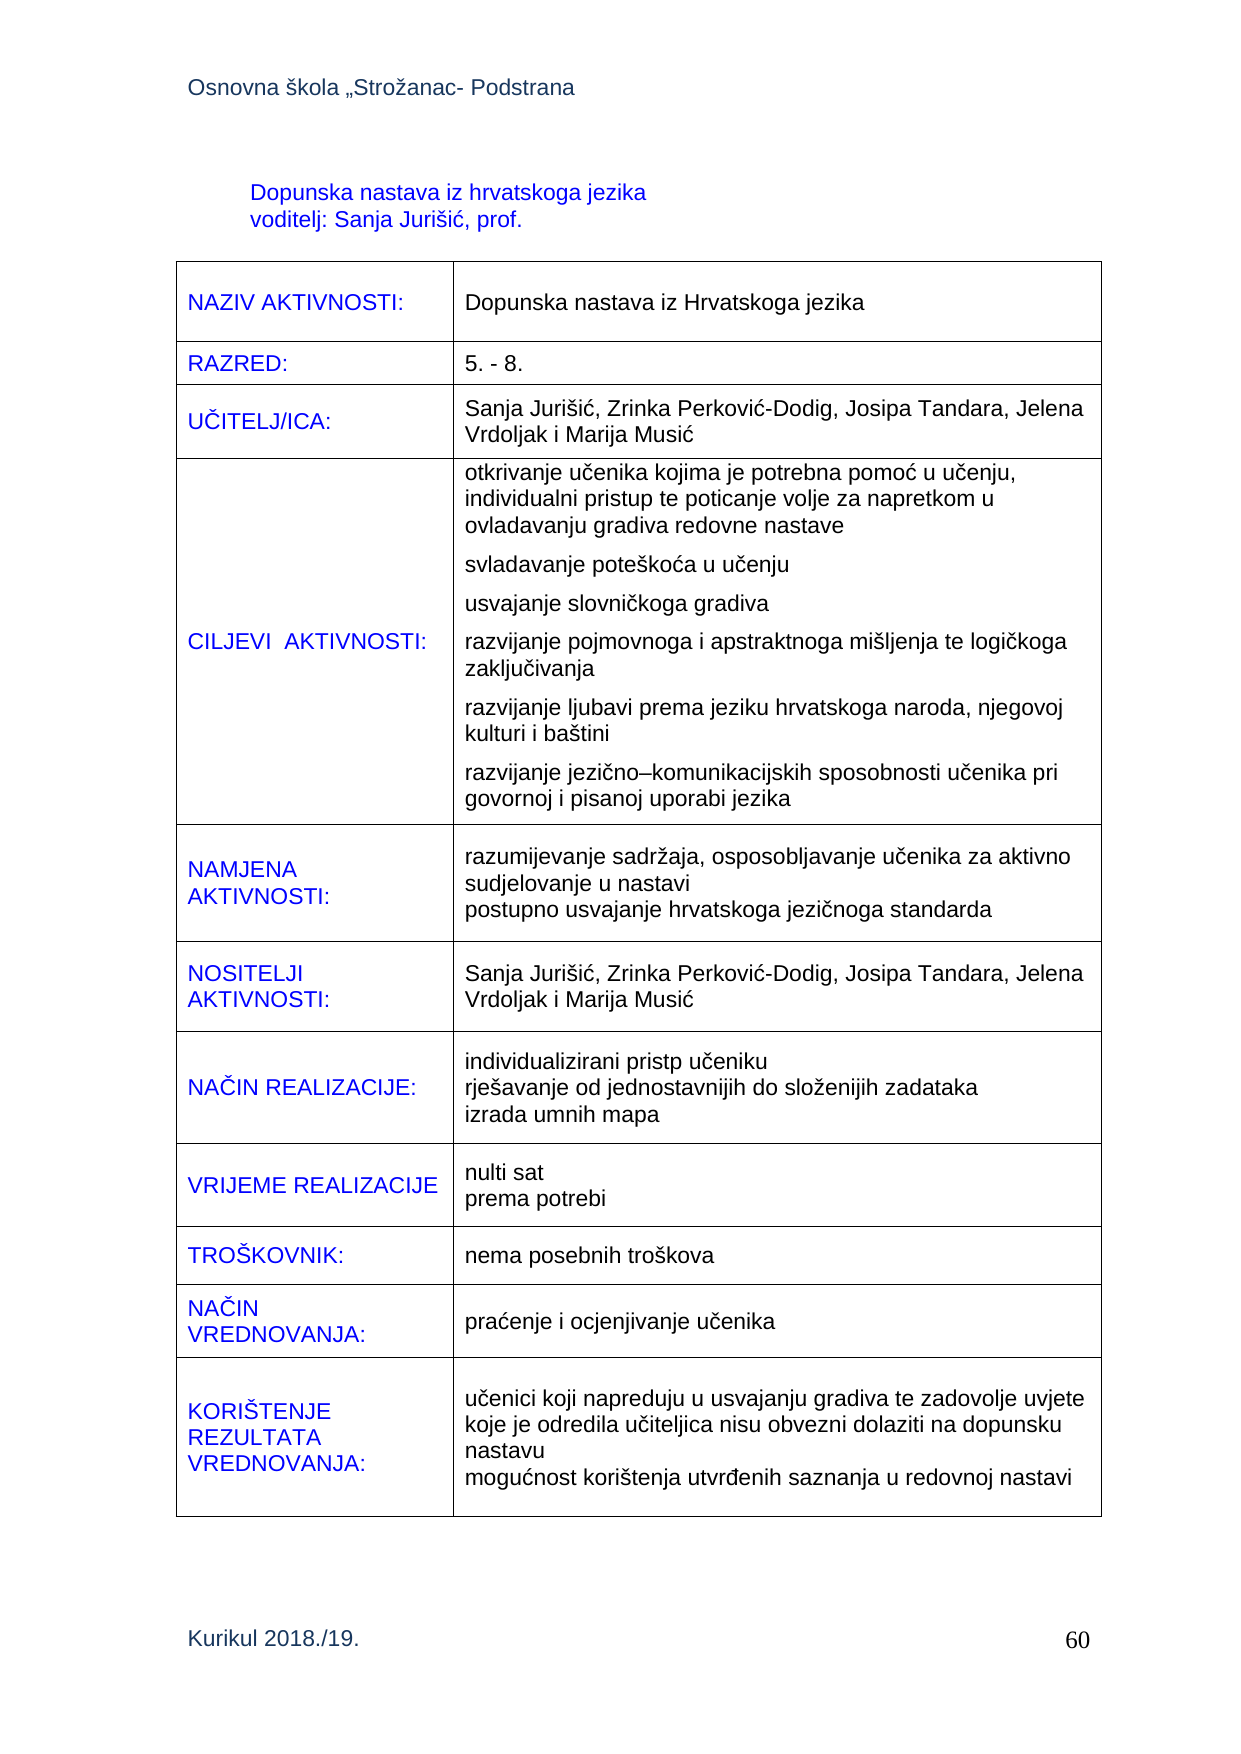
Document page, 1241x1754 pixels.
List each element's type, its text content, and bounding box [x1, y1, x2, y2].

table_cell razumijevanje sadržaja, osposobljavanje učenika za aktivno sudjelovanje u nastavi postupno usvajanje hrvatskoga jezičnoga standarda [454, 825, 1101, 941]
table_cell Sanja Jurišić, Zrinka Perković-Dodig, Josipa Tandara, Jelena Vrdoljak i Marija Musić [454, 942, 1101, 1031]
table_cell VRIJEME REALIZACIJE [177, 1144, 453, 1226]
table_cell praćenje i ocjenjivanje učenika [454, 1285, 1101, 1357]
table_cell NAMJENA AKTIVNOSTI: [177, 825, 453, 941]
text Dopunska nastava iz hrvatskoga jezika voditelj: Sanja Jurišić, prof. [250, 179, 1090, 232]
table_cell UČITELJ/ICA: [177, 385, 453, 458]
table_cell učenici koji napreduju u usvajanju gradiva te zadovolje uvjete koje je odredila učiteljica nisu obvezni dolaziti na dopunsku nastavu mogućnost korištenja utvrđenih saznanja u redovnoj nastavi [454, 1358, 1101, 1516]
table_cell individualizirani pristp učeniku rješavanje od jednostavnijih do složenijih zadataka izrada umnih mapa [454, 1032, 1101, 1143]
table_cell RAZRED: [177, 342, 453, 384]
table_cell Sanja Jurišić, Zrinka Perković-Dodig, Josipa Tandara, Jelena Vrdoljak i Marija Musić [454, 385, 1101, 458]
table_header NAZIV AKTIVNOSTI: [177, 262, 453, 341]
table_cell otkrivanje učenika kojima je potrebna pomoć u učenju, individualni pristup te poticanje volje za napretkom u ovladavanju gradiva redovne nastave svladavanje poteškoća u učenju usvajanje slovničkoga gradiva razvijanje pojmovnoga i apstraktnoga mišljenja te logičkoga zaključivanja razvijanje ljubavi prema jeziku hrvatskoga naroda, njegovoj kulturi i baštini razvijanje jezično–komunikacijskih sposobnosti učenika pri govornoj i pisanoj uporabi jezika [454, 459, 1101, 824]
table_header Dopunska nastava iz Hrvatskoga jezika [454, 262, 1101, 341]
table_cell KORIŠTENJE REZULTATA VREDNOVANJA: [177, 1358, 453, 1516]
table_cell NOSITELJI AKTIVNOSTI: [177, 942, 453, 1031]
table_cell 5. - 8. [454, 342, 1101, 384]
table_cell nema posebnih troškova [454, 1227, 1101, 1284]
table_cell CILJEVI AKTIVNOSTI: [177, 459, 453, 824]
table_cell NAČIN REALIZACIJE: [177, 1032, 453, 1143]
table_cell NAČIN VREDNOVANJA: [177, 1285, 453, 1357]
table_cell TROŠKOVNIK: [177, 1227, 453, 1284]
table_cell nulti sat prema potrebi [454, 1144, 1101, 1226]
